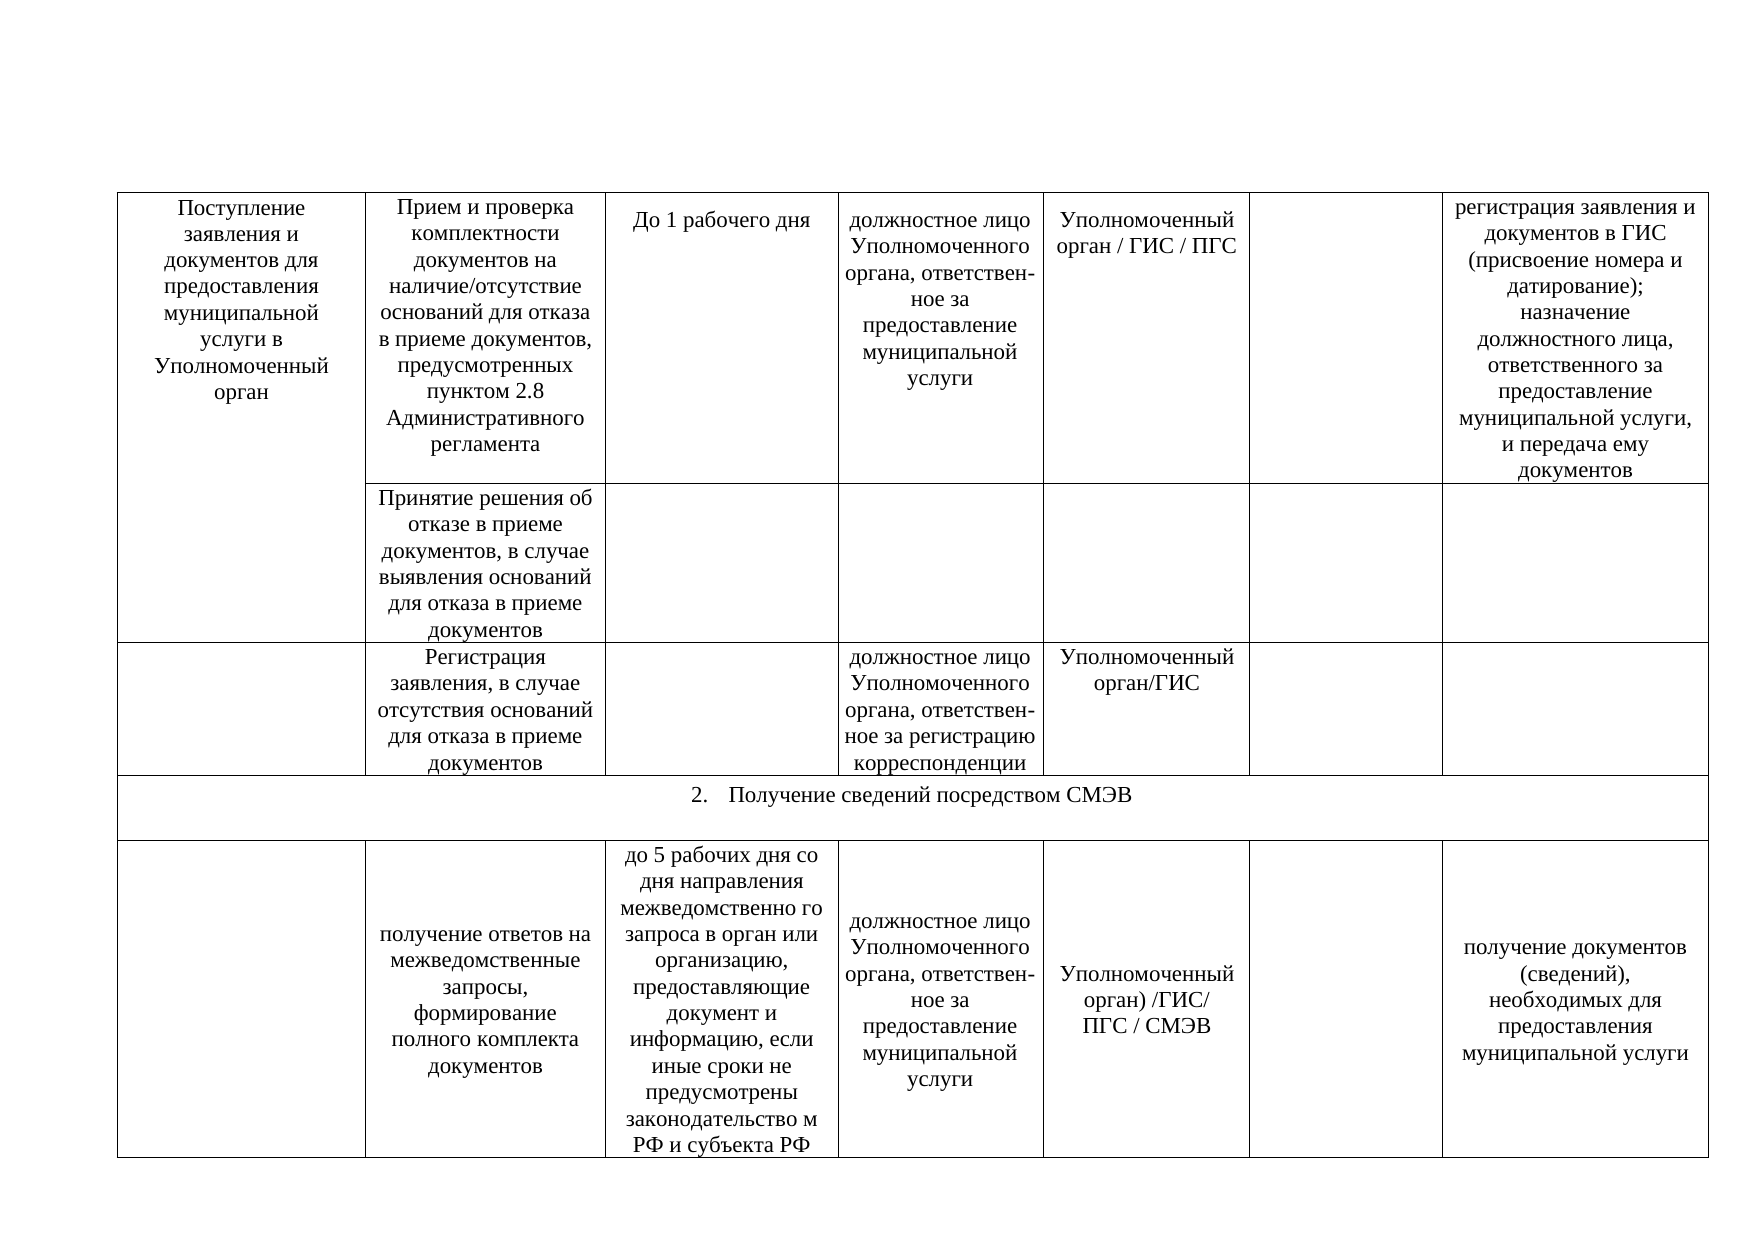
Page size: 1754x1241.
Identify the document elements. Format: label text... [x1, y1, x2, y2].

table_cell Поступление заявления и документов для предоставления муниципальной услуги в Уполномоченный орган [118, 193, 365, 642]
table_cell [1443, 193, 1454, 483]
table_cell [839, 574, 1043, 642]
table_cell [1250, 643, 1442, 775]
table_cell [606, 484, 838, 642]
table_cell должностное лицо Уполномоченного органа, ответственное за регистрацию корреспонденции [839, 643, 1043, 775]
table_cell Уполномоченный орган/ГИС [1044, 643, 1249, 775]
table_cell [1250, 193, 1442, 483]
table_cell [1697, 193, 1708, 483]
table_cell до 5 рабочих дня со дня направления межведомственно го запроса в орган или организацию, предоставляющие документ и информацию, если иные сроки не предусмотрены законодательство м РФ и субъекта РФ [606, 841, 838, 1157]
table_cell Принятие решения об отказе в приеме документов, в случае выявления оснований для отказа в приеме документов [366, 484, 605, 642]
table_cell получение документов (сведений), необходимых для предоставления муниципальной услуги [1443, 841, 1708, 1157]
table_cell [839, 841, 1043, 1157]
table_cell [1443, 643, 1708, 775]
table_cell [118, 643, 365, 775]
table_cell получение ответов на межведомственные запросы, формирование полного комплекта документов [366, 841, 605, 1157]
table_cell [839, 484, 1043, 548]
table_cell [606, 643, 838, 775]
table_cell Получение сведений посредством СМЭВ [118, 776, 1708, 840]
table_cell [1250, 841, 1442, 1157]
table_cell [1250, 484, 1442, 642]
table_cell До 1 рабочего дня [606, 193, 838, 483]
table_cell Регистрация заявления, в случае отсутствия оснований для отказа в приеме документов [366, 643, 605, 775]
table_cell [118, 841, 365, 1157]
table_cell должностное лицо Уполномоченного органа, ответственное за предоставление муниципальной услуги [839, 193, 1043, 483]
table_cell [1443, 484, 1708, 642]
table_cell Уполномоченный орган) /ГИС/ ПГС / СМЭВ [1044, 841, 1249, 1157]
table_cell [1044, 484, 1249, 642]
table_cell Прием и проверка комплектности документов на наличие/отсутствие оснований для отказа в приеме документов, предусмотренных пунктом 2.8 Административного регламента [366, 193, 605, 483]
table_cell Уполномоченный орган / ГИС / ПГС [1044, 193, 1249, 483]
